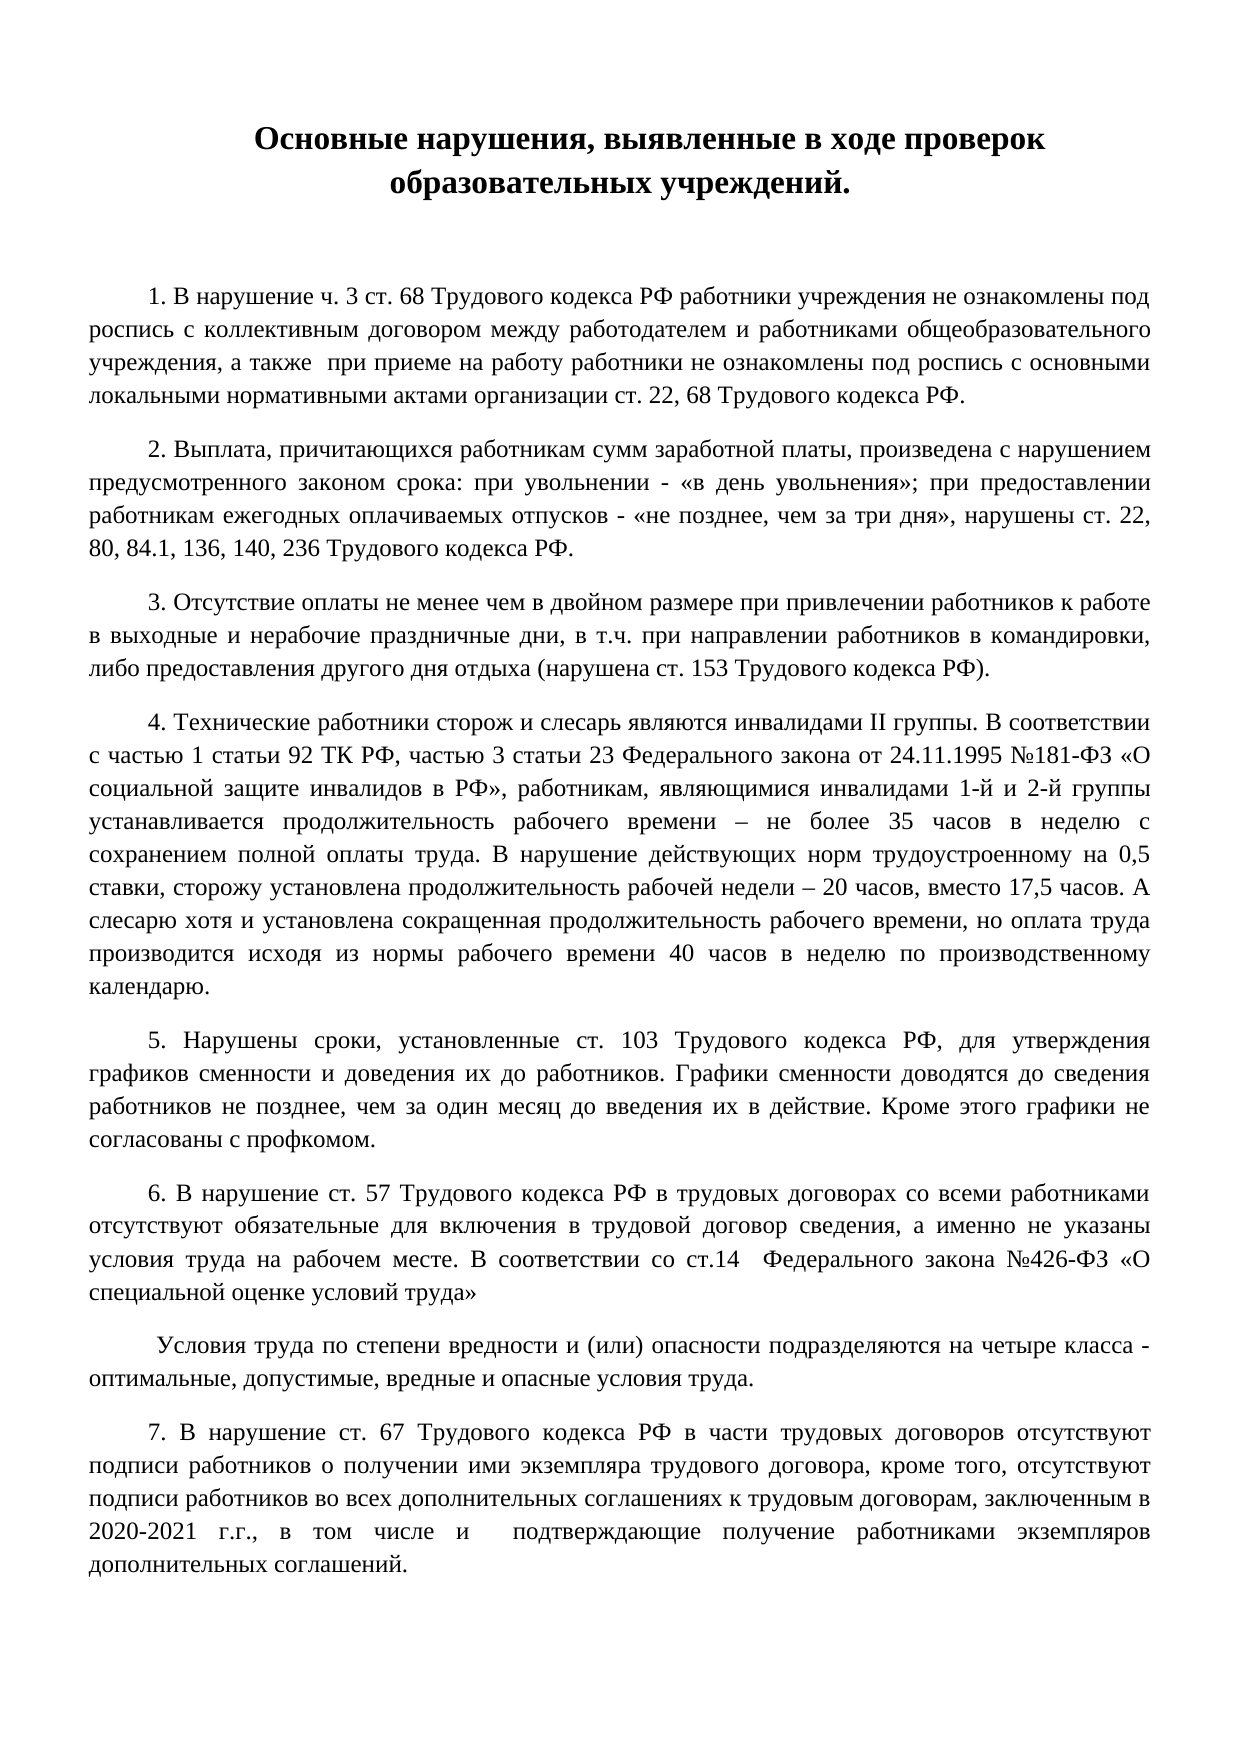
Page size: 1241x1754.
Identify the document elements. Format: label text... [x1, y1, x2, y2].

text 6. В нарушение ст. 57 Трудового кодекса РФ в трудовых договорах со всеми работниками отсутствуют обязательные для включения в трудовой договор сведения, а именно не указаны условия труда на рабочем месте. В соответствии со ст.14 Федерального закона №426-ФЗ «О специальной оценке условий труда» [89, 1178, 1152, 1305]
text Условия труда по степени вредности и (или) опасности подразделяются на четыре класса - оптимальные, допустимые, вредные и опасные условия труда. [89, 1331, 1152, 1392]
text Основные нарушения, выявленные в ходе проверок образовательных учреждений. [89, 118, 1152, 201]
text 2. Выплата, причитающихся работникам сумм заработной платы, произведена с нарушением предусмотренного законом срока: при увольнении - «в день увольнения»; при предоставлении работникам ежегодных оплачиваемых отпусков - «не позднее, чем за три дня», нарушены ст. 22, 80, 84.1, 136, 140, 236 Трудового кодекса РФ. [89, 434, 1152, 562]
text 4. Технические работники сторож и слесарь являются инвалидами II группы. В соответствии с частью 1 статьи 92 ТК РФ, частью 3 статьи 23 Федерального закона от 24.11.1995 №181-ФЗ «О социальной защите инвалидов в РФ», работникам, являющимися инвалидами 1-й и 2-й группы устанавливается продолжительность рабочего времени – не более 35 часов в неделю с сохранением полной оплаты труда. В нарушение действующих норм трудоустроенному на 0,5 ставки, сторожу установлена продолжительность рабочей недели – 20 часов, вместо 17,5 часов. А слесарю хотя и установлена сокращенная продолжительность рабочего времени, но оплата труда производится исходя из нормы рабочего времени 40 часов в неделю по производственному календарю. [89, 707, 1152, 999]
text 1. В нарушение ч. 3 ст. 68 Трудового кодекса РФ работники учреждения не ознакомлены под роспись с коллективным договором между работодателем и работниками общеобразовательного учреждения, а также при приеме на работу работники не ознакомлены под роспись с основными локальными нормативными актами организации ст. 22, 68 Трудового кодекса РФ. [89, 281, 1152, 409]
text 5. Нарушены сроки, установленные ст. 103 Трудового кодекса РФ, для утверждения графиков сменности и доведения их до работников. Графики сменности доводятся до сведения работников не позднее, чем за один месяц до введения их в действие. Кроме этого графики не согласованы с профкомом. [89, 1025, 1152, 1152]
text 3. Отсутствие оплаты не менее чем в двойном размере при привлечении работников к работе в выходные и нерабочие праздничные дни, в т.ч. при направлении работников в командировки, либо предоставления другого дня отдыха (нарушена ст. 153 Трудового кодекса РФ). [89, 587, 1152, 682]
text 7. В нарушение ст. 67 Трудового кодекса РФ в части трудовых договоров отсутствуют подписи работников о получении ими экземпляра трудового договора, кроме того, отсутствуют подписи работников во всех дополнительных соглашениях к трудовым договорам, заключенным в 2020-2021 г.г., в том числе и подтверждающие получение работниками экземпляров дополнительных соглашений. [89, 1417, 1152, 1578]
